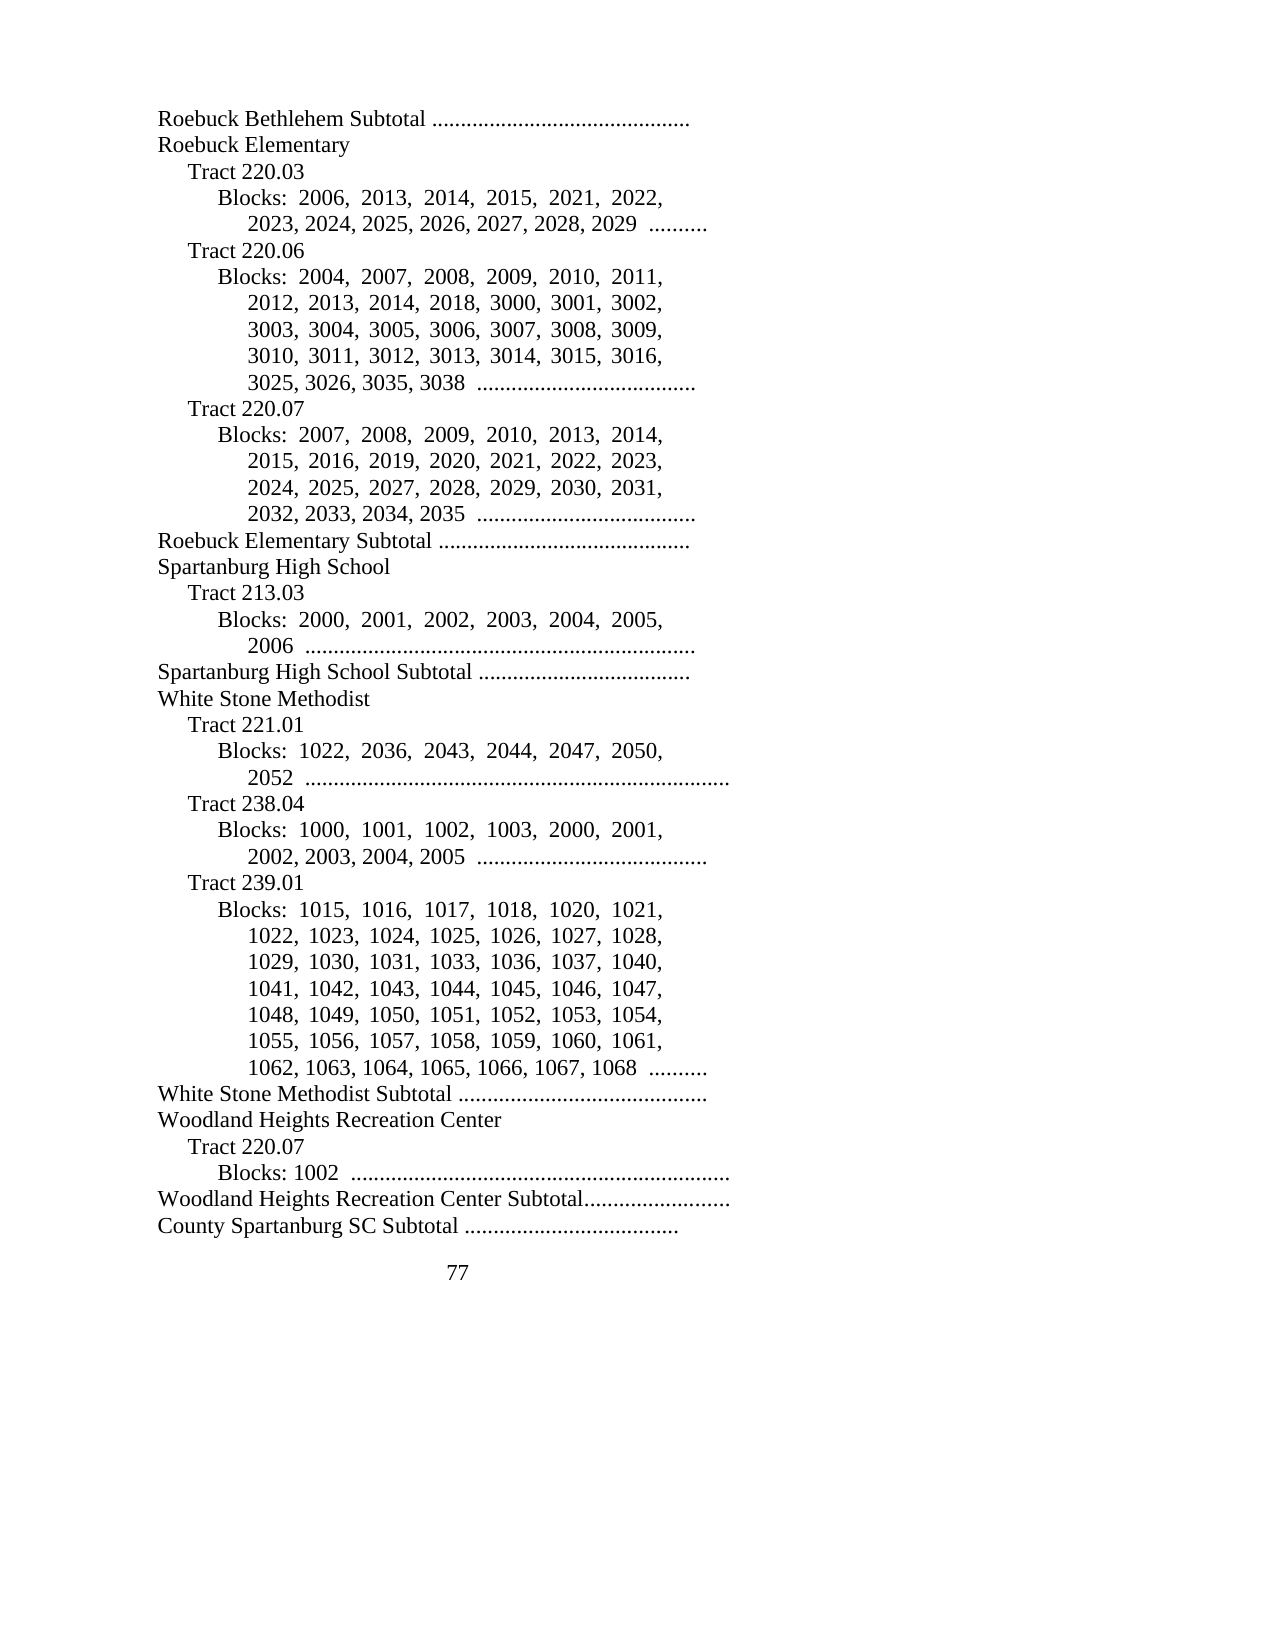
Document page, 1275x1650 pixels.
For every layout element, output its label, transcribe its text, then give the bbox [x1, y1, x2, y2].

text Tract 213.03 [187, 579, 787, 606]
text White Stone Methodist Subtotal 867 [157, 1080, 663, 1106]
text County Spartanburg SC Subtotal 40,894 [157, 1212, 663, 1238]
text Blocks: 1002 0 [217, 1159, 663, 1186]
text Tract 239.01 [187, 869, 787, 896]
text Tract 220.07 [187, 1133, 787, 1159]
text Blocks: 2007, 2008, 2009, 2010, 2013, 2014, 2015, 2016, 2019, 2020, 2021, 2022, 2023, 2024, 2025, 2027, 2028, 2029, 2030, 2031, 2032, 2033, 2034, 2035 1465 [217, 421, 663, 527]
text Blocks: 1015, 1016, 1017, 1018, 1020, 1021, 1022, 1023, 1024, 1025, 1026, 1027, 1028, 1029, 1030, 1031, 1033, 1036, 1037, 1040, 1041, 1042, 1043, 1044, 1045, 1046, 1047, 1048, 1049, 1050, 1051, 1052, 1053, 1054, 1055, 1056, 1057, 1058, 1059, 1060, 1061, 1062, 1063, 1064, 1065, 1066, 1067, 1068 750 [217, 896, 663, 1080]
text Woodland Heights Recreation Center Subtotal 0 [157, 1186, 663, 1212]
text Roebuck Elementary [157, 131, 663, 158]
text Tract 238.04 [187, 790, 787, 817]
text White Stone Methodist [157, 685, 663, 711]
text Tract 220.03 [187, 158, 787, 184]
text Spartanburg High School Subtotal 1,027 [157, 658, 663, 685]
text Tract 220.06 [187, 237, 787, 263]
text Roebuck Bethlehem Subtotal 2,314 [157, 105, 663, 131]
text Blocks: 1022, 2036, 2043, 2044, 2047, 2050, 2052 0 [217, 737, 663, 790]
text Blocks: 2000, 2001, 2002, 2003, 2004, 2005, 2006 1027 [217, 606, 663, 658]
text Tract 220.07 [187, 395, 787, 421]
text Spartanburg High School [157, 553, 663, 579]
text Tract 221.01 [187, 711, 787, 737]
text Blocks: 2004, 2007, 2008, 2009, 2010, 2011, 2012, 2013, 2014, 2018, 3000, 3001, 3002, 3003, 3004, 3005, 3006, 3007, 3008, 3009, 3010, 3011, 3012, 3013, 3014, 3015, 3016, 3025, 3026, 3035, 3038 2338 [217, 263, 663, 395]
text Roebuck Elementary Subtotal 4,020 [157, 527, 663, 553]
text Woodland Heights Recreation Center [157, 1106, 663, 1133]
text Blocks: 1000, 1001, 1002, 1003, 2000, 2001, 2002, 2003, 2004, 2005 117 [217, 817, 663, 869]
text Blocks: 2006, 2013, 2014, 2015, 2021, 2022, 2023, 2024, 2025, 2026, 2027, 2028, 2029 217 [217, 184, 663, 237]
